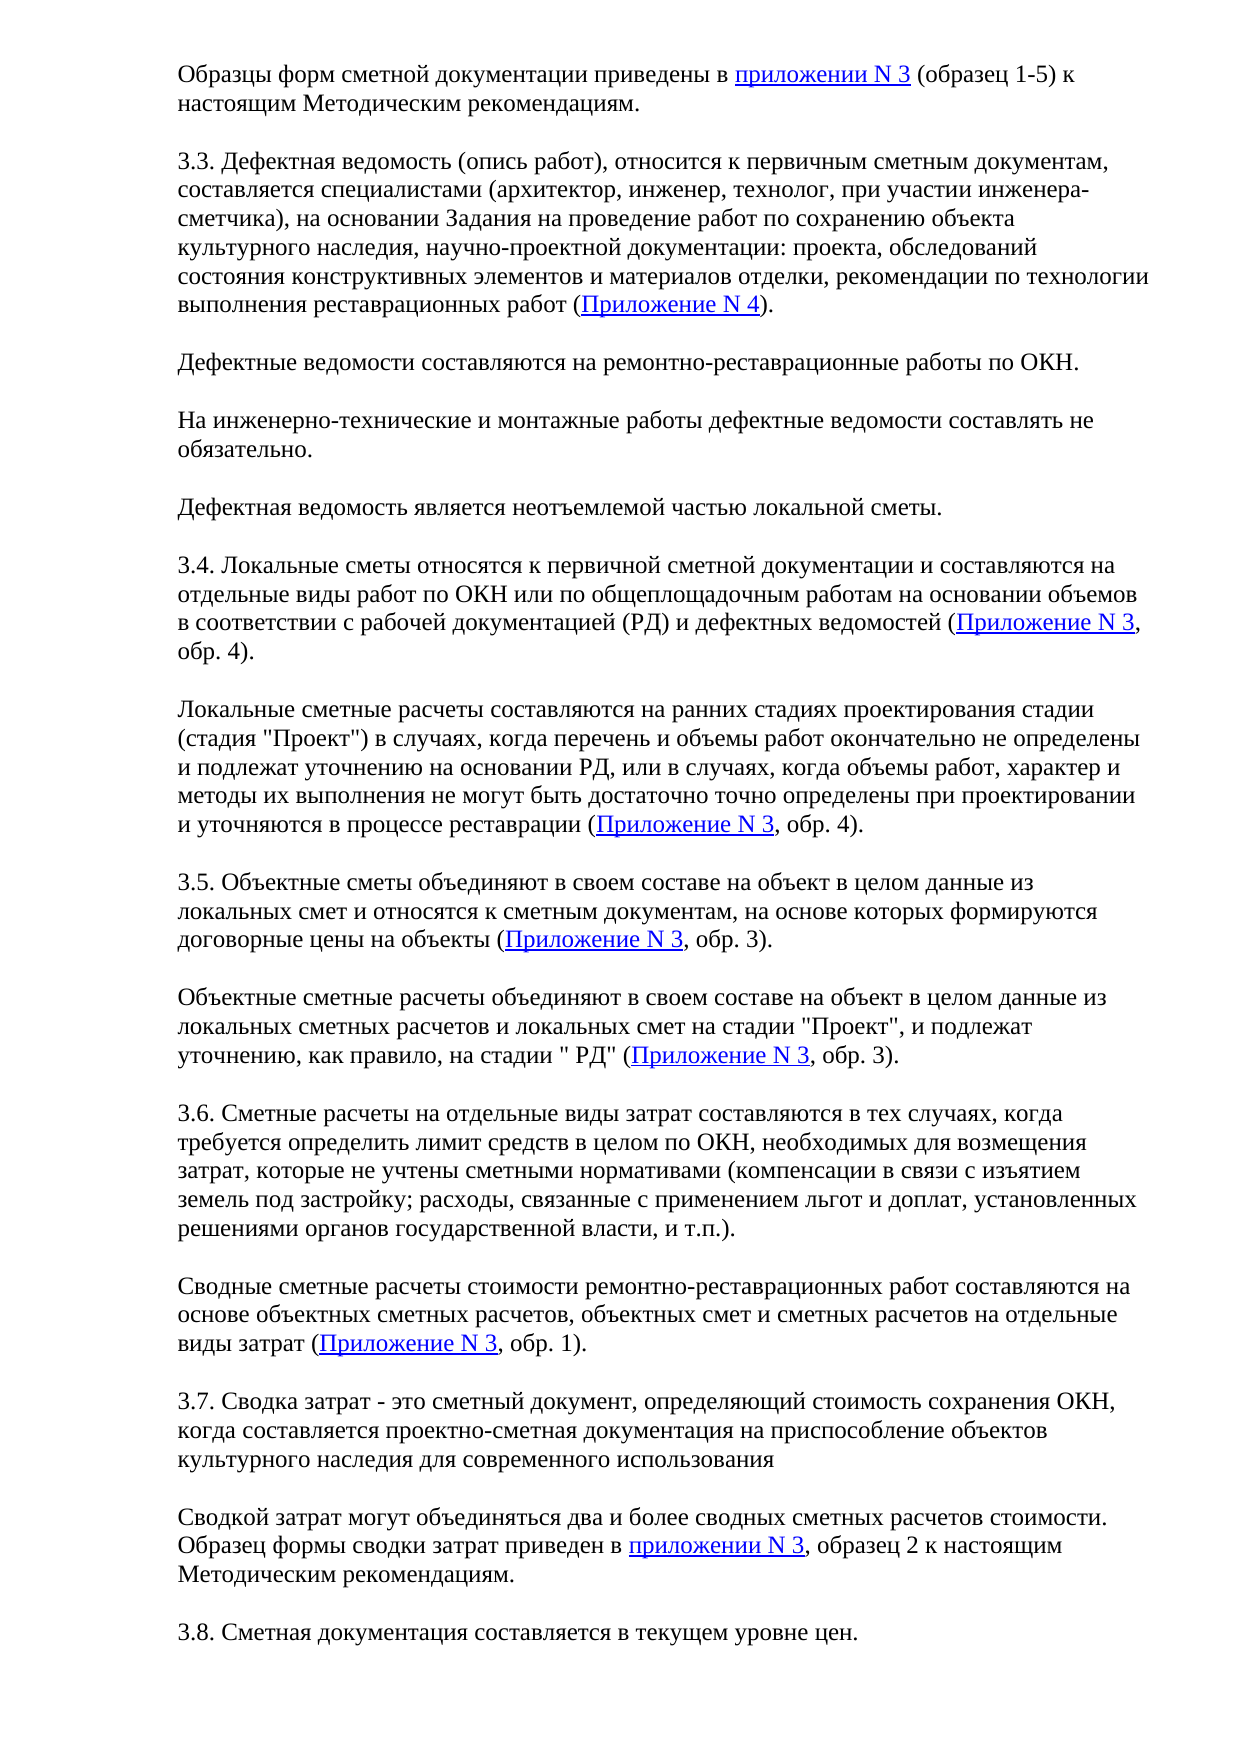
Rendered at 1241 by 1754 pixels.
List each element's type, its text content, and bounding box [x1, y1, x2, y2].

text Локальные сметные расчеты составляются на ранних стадиях проектирования стадии (стадия "Проект") в случаях, когда перечень и объемы работ окончательно не определены и подлежат уточнению на основании РД, или в случаях, когда объемы работ, характер и методы их выполнения не могут быть достаточно точно определены при проектировании и уточняются в процессе реставрации (Приложение N 3, обр. 4). [177, 694, 1152, 838]
text 3.4. Локальные сметы относятся к первичной сметной документации и составляются на отдельные виды работ по ОКН или по общеплощадочным работам на основании объемов в соответствии с рабочей документацией (РД) и дефектных ведомостей (Приложение N 3, обр. 4). [177, 550, 1152, 665]
text Дефектные ведомости составляются на ремонтно-реставрационные работы по ОКН. [177, 347, 1152, 376]
text Дефектная ведомость является неотъемлемой частью локальной сметы. [177, 492, 1152, 521]
text На инженерно-технические и монтажные работы дефектные ведомости составлять не обязательно. [177, 405, 1152, 463]
text 3.8. Сметная документация составляется в текущем уровне цен. [177, 1617, 1152, 1646]
text Объектные сметные расчеты объединяют в своем составе на объект в целом данные из локальных сметных расчетов и локальных смет на стадии "Проект", и подлежат уточнению, как правило, на стадии " РД" (Приложение N 3, обр. 3). [177, 982, 1152, 1069]
text Образцы форм сметной документации приведены в приложении N 3 (образец 1-5) к настоящим Методическим рекомендациям. [177, 59, 1152, 117]
text 3.3. Дефектная ведомость (опись работ), относится к первичным сметным документам, составляется специалистами (архитектор, инженер, технолог, при участии инженера-сметчика), на основании Задания на проведение работ по сохранению объекта культурного наследия, научно-проектной документации: проекта, обследований состояния конструктивных элементов и материалов отделки, рекомендации по технологии выполнения реставрационных работ (Приложение N 4). [177, 146, 1152, 318]
text 3.5. Объектные сметы объединяют в своем составе на объект в целом данные из локальных смет и относятся к сметным документам, на основе которых формируются договорные цены на объекты (Приложение N 3, обр. 3). [177, 867, 1152, 953]
text 3.6. Сметные расчеты на отдельные виды затрат составляются в тех случаях, когда требуется определить лимит средств в целом по ОКН, необходимых для возмещения затрат, которые не учтены сметными нормативами (компенсации в связи с изъятием земель под застройку; расходы, связанные с применением льгот и доплат, установленных решениями органов государственной власти, и т.п.). [177, 1098, 1152, 1242]
text 3.7. Сводка затрат - это сметный документ, определяющий стоимость сохранения ОКН, когда составляется проектно-сметная документация на приспособление объектов культурного наследия для современного использования [177, 1386, 1152, 1472]
text Сводкой затрат могут объединяться два и более сводных сметных расчетов стоимости. Образец формы сводки затрат приведен в приложении N 3, образец 2 к настоящим Методическим рекомендациям. [177, 1502, 1152, 1588]
text Сводные сметные расчеты стоимости ремонтно-реставрационных работ составляются на основе объектных сметных расчетов, объектных смет и сметных расчетов на отдельные виды затрат (Приложение N 3, обр. 1). [177, 1271, 1152, 1357]
